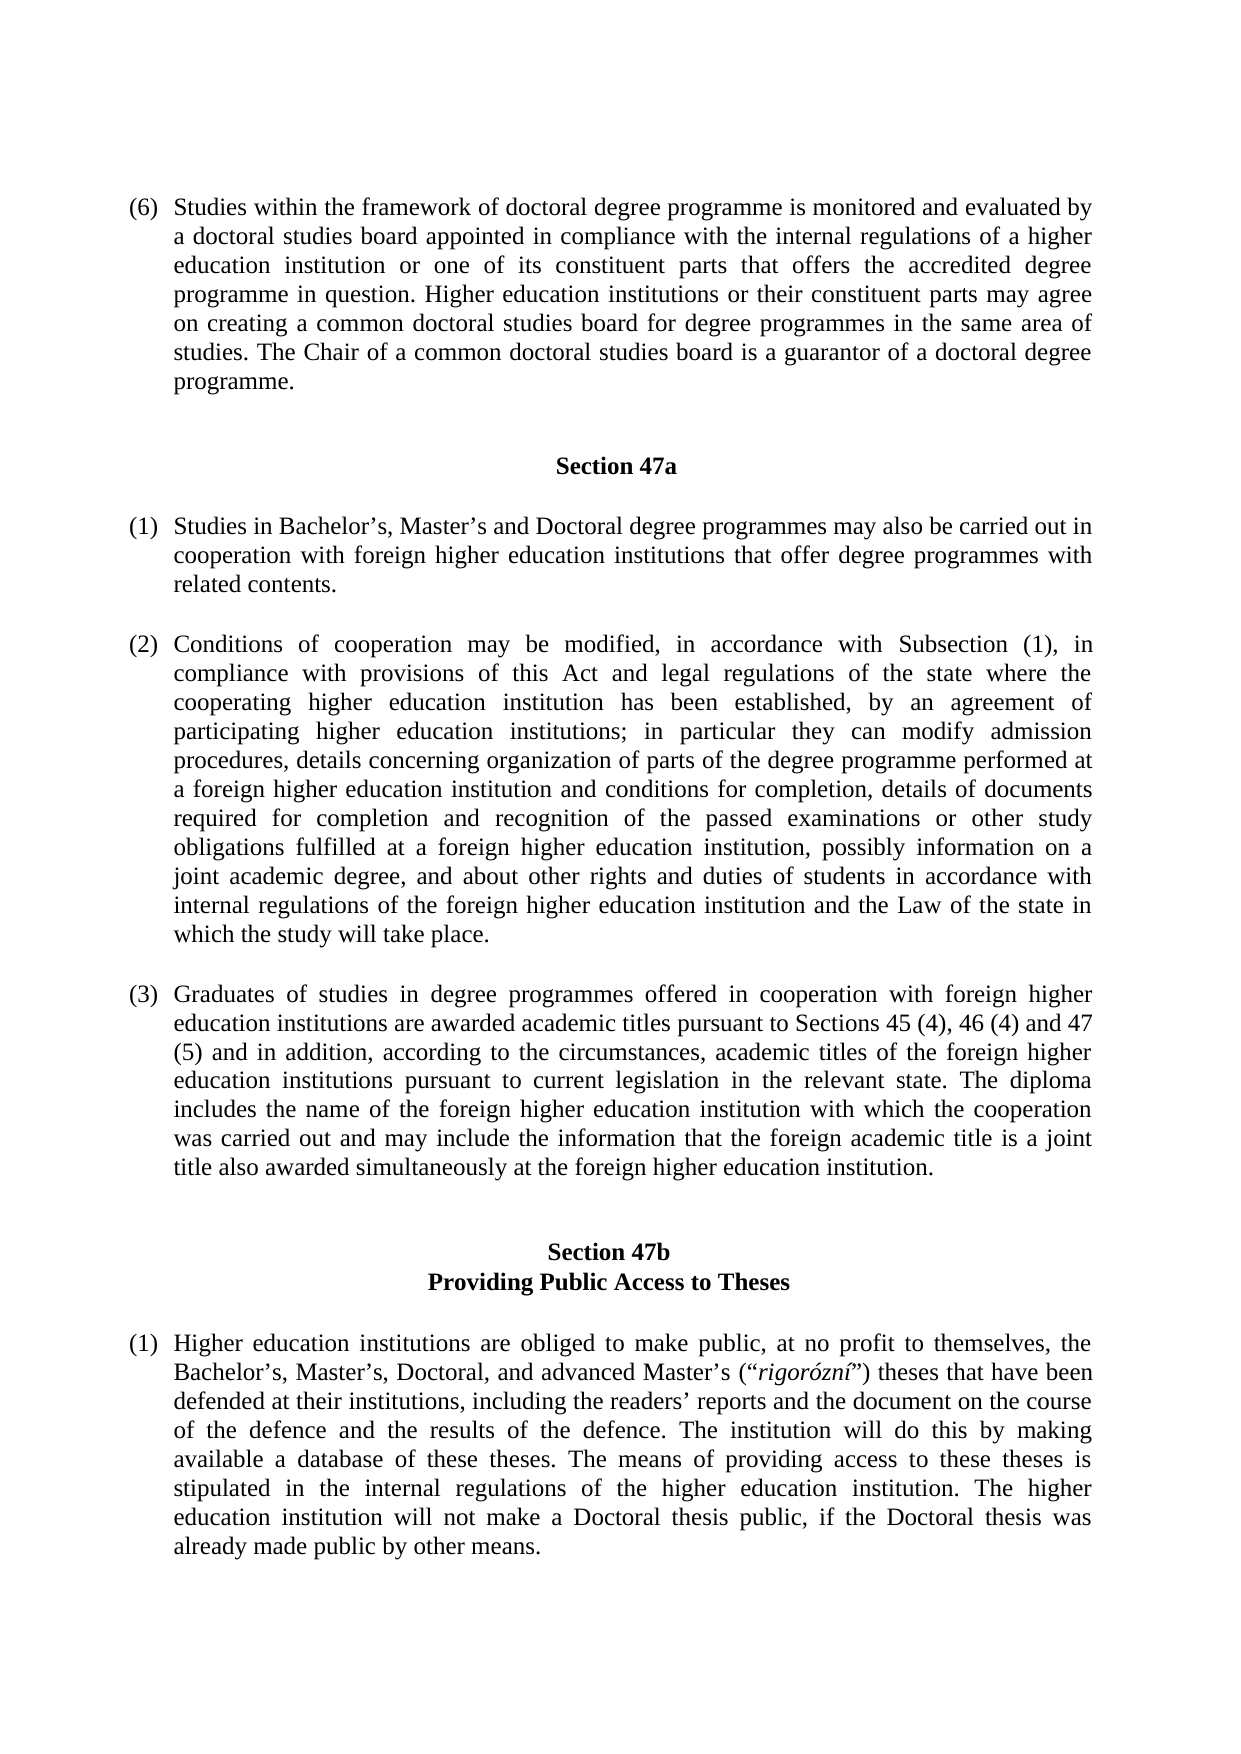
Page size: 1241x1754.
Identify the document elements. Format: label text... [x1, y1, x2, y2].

list Graduates of studies in degree programmes offered in cooperation with foreign higher education institutions are awarded academic titles pursuant to Sections 45 (4), 46 (4) and 47 (5) and in addition, according to the circumstances, academic titles of the foreign higher education institutions pursuant to current legislation in the relevant state. The diploma includes the name of the foreign higher education institution with which the cooperation was carried out and may include the information that the foreign academic title is a joint title also awarded simultaneously at the foreign higher education institution. [129, 979, 1093, 1181]
list Studies in Bachelor’s, Master’s and Doctoral degree programmes may also be carried out in cooperation with foreign higher education institutions that offer degree programmes with related contents. [129, 511, 1093, 598]
list Higher education institutions are obliged to make public, at no profit to themselves, the Bachelor’s, Master’s, Doctoral, and advanced Master’s (“rigorózní”) theses that have been defended at their institutions, including the readers’ reports and the document on the course of the defence and the results of the defence. The institution will do this by making available a database of these theses. The means of providing access to these theses is stipulated in the internal regulations of the higher education institution. The higher education institution will not make a Doctoral thesis public, if the Doctoral thesis was already made public by other means. [129, 1328, 1093, 1559]
text Section 47a [147, 451, 1085, 480]
list Studies within the framework of doctoral degree programme is monitored and evaluated by a doctoral studies board appointed in compliance with the internal regulations of a higher education institution or one of its constituent parts that offers the accredited degree programme in question. Higher education institutions or their constituent parts may agree on creating a common doctoral studies board for degree programmes in the same area of studies. The Chair of a common doctoral studies board is a guarantor of a doctoral degree programme. [129, 192, 1093, 395]
text Providing Public Access to Theses [129, 1267, 1089, 1296]
list Conditions of cooperation may be modified, in accordance with Subsection (1), in compliance with provisions of this Act and legal regulations of the state where the cooperating higher education institution has been established, by an agreement of participating higher education institutions; in particular they can modify admission procedures, details concerning organization of parts of the degree programme performed at a foreign higher education institution and conditions for completion, details of documents required for completion and recognition of the passed examinations or other study obligations fulfilled at a foreign higher education institution, possibly information on a joint academic degree, and about other rights and duties of students in accordance with internal regulations of the foreign higher education institution and the Law of the state in which the study will take place. [129, 629, 1093, 948]
text Section 47b [129, 1237, 1089, 1266]
